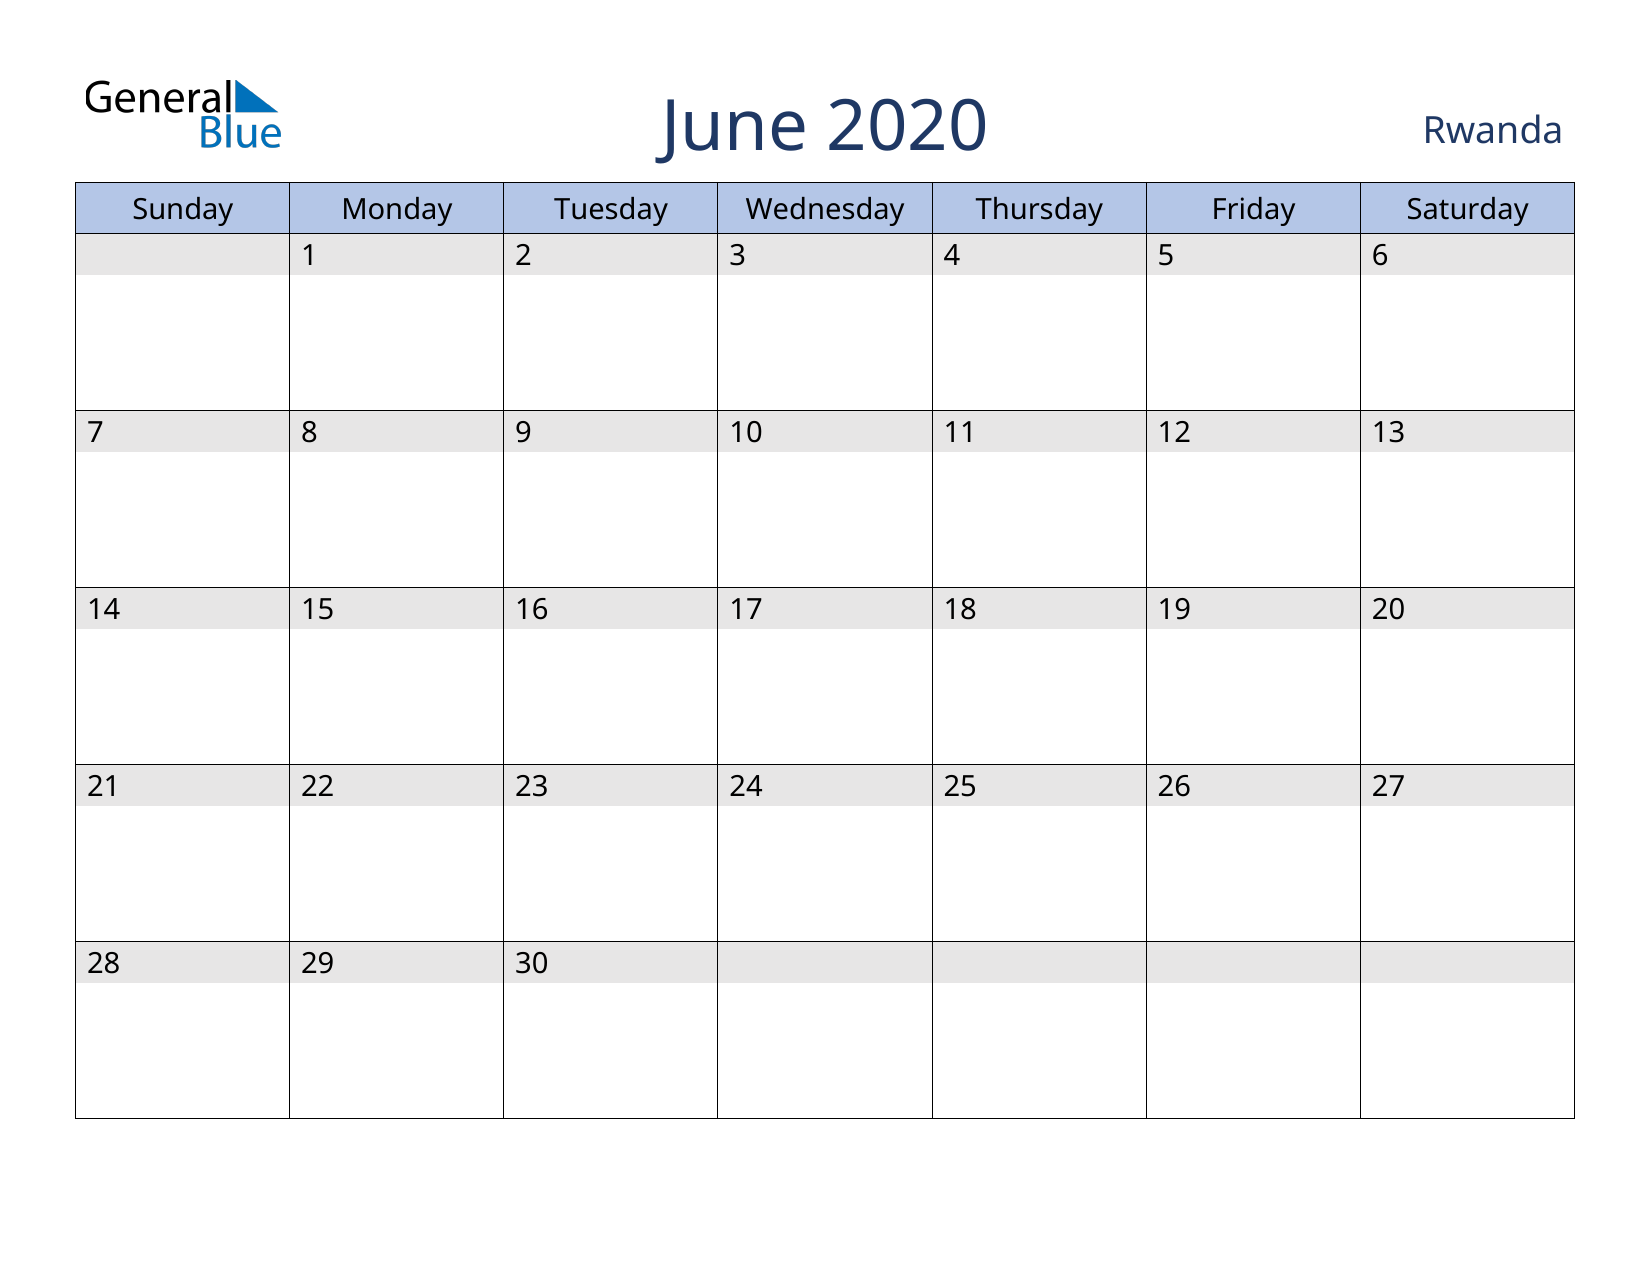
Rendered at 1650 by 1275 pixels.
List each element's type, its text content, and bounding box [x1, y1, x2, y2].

table_cell 26 [1147, 765, 1360, 806]
table_cell 14 [76, 588, 289, 629]
table_cell [290, 983, 503, 1118]
table_cell [718, 275, 932, 410]
table_cell 29 [290, 942, 503, 983]
table_cell 15 [290, 588, 503, 629]
table_cell [1147, 452, 1360, 587]
table_cell Friday [1147, 183, 1360, 233]
table_header Rwanda [1146, 75, 1574, 182]
table_cell 5 [1147, 234, 1360, 275]
table_cell [1361, 983, 1574, 1118]
table_cell 23 [504, 765, 717, 806]
table_cell 7 [76, 411, 289, 452]
table_cell [1147, 629, 1360, 764]
table_cell Monday [290, 183, 503, 233]
table_cell 19 [1147, 588, 1360, 629]
table_cell Wednesday [718, 183, 932, 233]
table_cell [718, 983, 932, 1118]
table_cell [933, 275, 1146, 410]
table_cell [290, 629, 503, 764]
table_cell 11 [933, 411, 1146, 452]
table_cell [1361, 806, 1574, 941]
table_cell 16 [504, 588, 717, 629]
table_cell [933, 806, 1146, 941]
table_cell [1361, 275, 1574, 410]
table_cell [290, 275, 503, 410]
table_cell 17 [718, 588, 932, 629]
table_cell [76, 629, 289, 764]
table_cell 30 [504, 942, 717, 983]
table_cell [933, 983, 1146, 1118]
table_cell Sunday [76, 183, 289, 233]
table_cell [76, 275, 289, 410]
table_cell [718, 452, 932, 587]
table_cell [1361, 452, 1574, 587]
table_cell 24 [718, 765, 932, 806]
table_cell 4 [933, 234, 1146, 275]
table_cell [1147, 275, 1360, 410]
table_cell Tuesday [504, 183, 717, 233]
table_cell 12 [1147, 411, 1360, 452]
table_cell [76, 806, 289, 941]
table_cell [76, 452, 289, 587]
table_cell 9 [504, 411, 717, 452]
table_cell [933, 942, 1146, 983]
table_cell 13 [1361, 411, 1574, 452]
table_header [76, 75, 503, 182]
table_cell 21 [76, 765, 289, 806]
table_cell [1147, 983, 1360, 1118]
table_cell [933, 629, 1146, 764]
table_cell 20 [1361, 588, 1574, 629]
table_cell [1147, 806, 1360, 941]
table_cell [290, 806, 503, 941]
table_cell 25 [933, 765, 1146, 806]
table_cell 1 [290, 234, 503, 275]
table_cell [1361, 942, 1574, 983]
table_cell 18 [933, 588, 1146, 629]
table_cell 6 [1361, 234, 1574, 275]
picture [86, 80, 281, 148]
table_cell [933, 452, 1146, 587]
table_header June 2020 [504, 75, 1146, 182]
table_cell [504, 983, 717, 1118]
table_cell [504, 629, 717, 764]
table_cell [290, 452, 503, 587]
table_cell [718, 942, 932, 983]
table_cell [504, 806, 717, 941]
table_cell [504, 275, 717, 410]
table_cell [1147, 942, 1360, 983]
table_cell 8 [290, 411, 503, 452]
table_cell [504, 452, 717, 587]
table_cell 22 [290, 765, 503, 806]
table_cell 2 [504, 234, 717, 275]
table_cell [718, 806, 932, 941]
table_cell 10 [718, 411, 932, 452]
table_cell [76, 983, 289, 1118]
table_cell Saturday [1361, 183, 1574, 233]
table_cell Thursday [933, 183, 1146, 233]
table_cell [1361, 629, 1574, 764]
table_cell [718, 629, 932, 764]
table_cell 3 [718, 234, 932, 275]
table_cell 27 [1361, 765, 1574, 806]
table_cell 28 [76, 942, 289, 983]
table_cell [76, 234, 289, 275]
